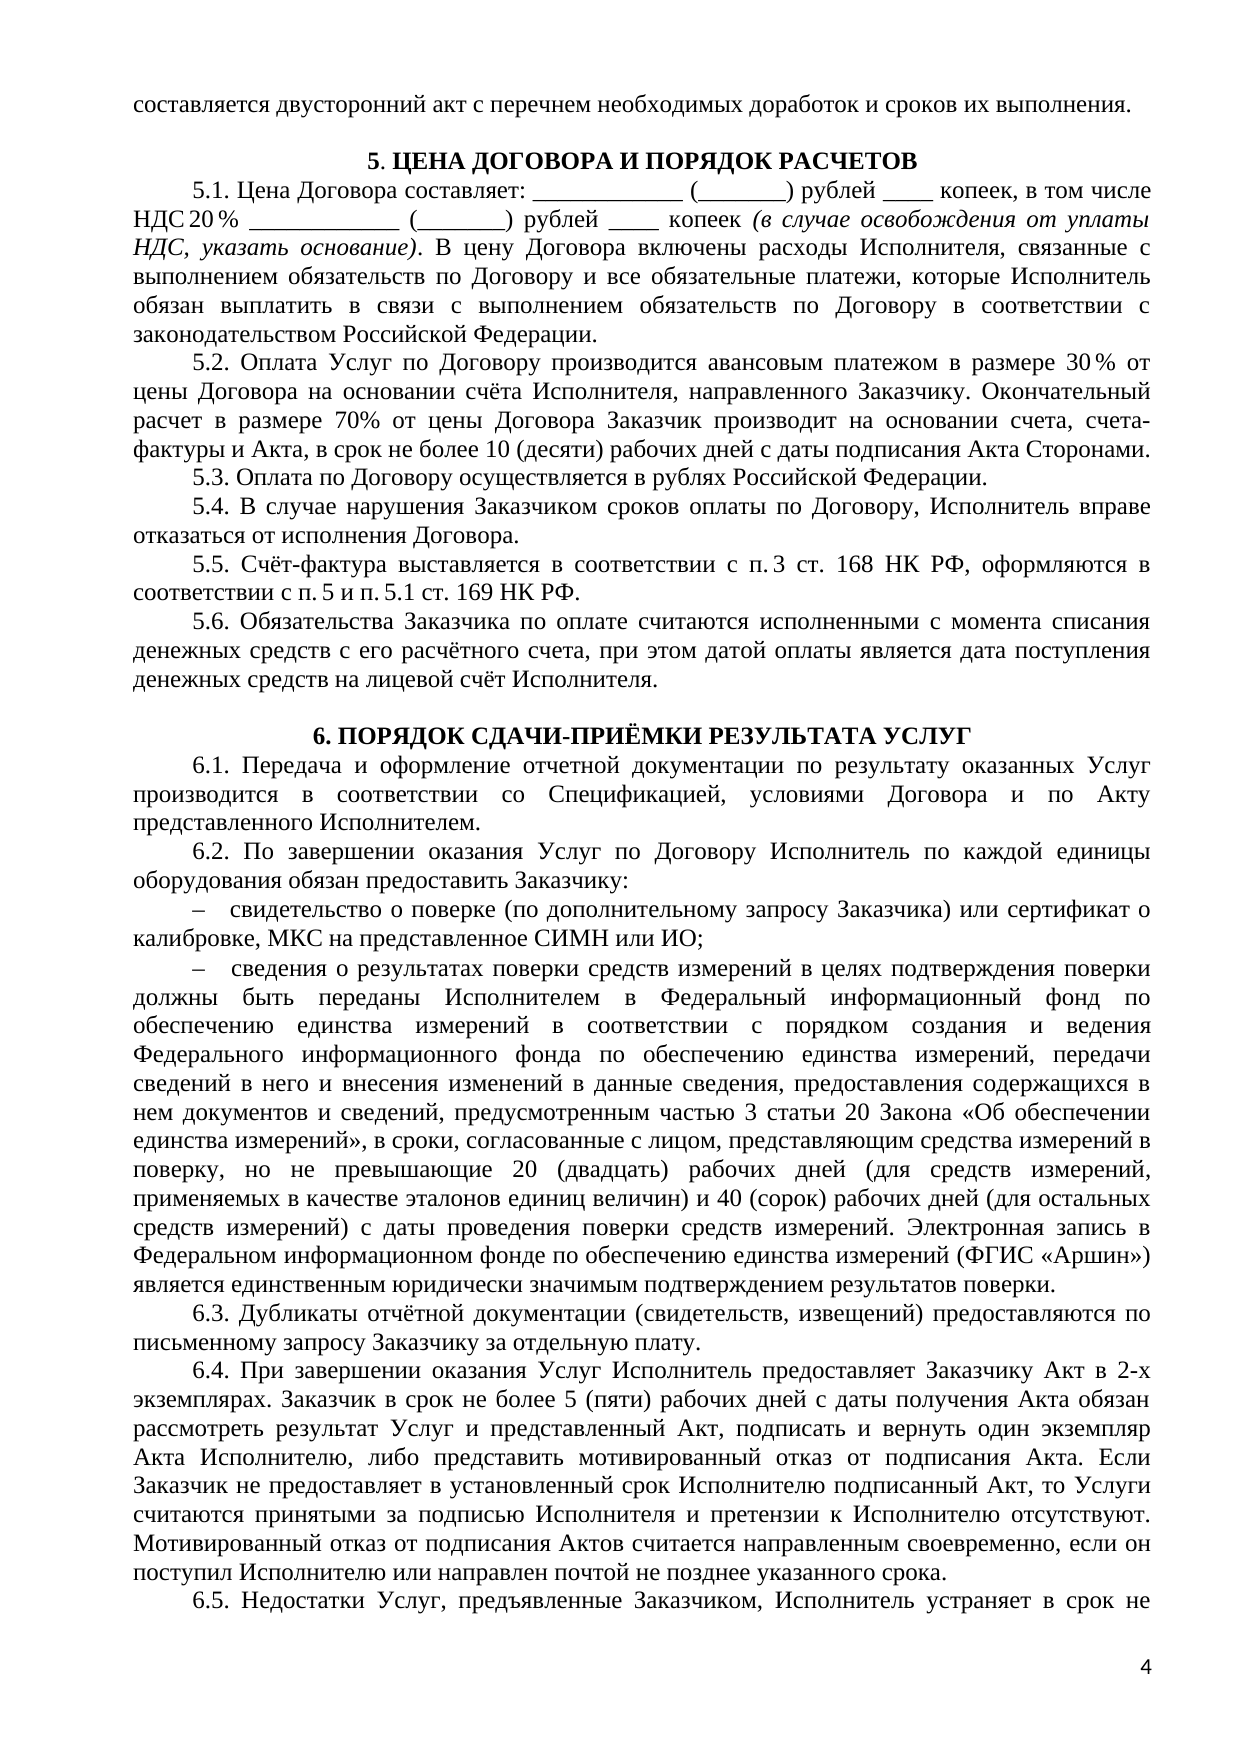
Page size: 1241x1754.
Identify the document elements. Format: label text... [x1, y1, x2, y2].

text 5.1. Цена Договора составляет: ____________ (_______) рублей ____ копеек, в том числе НДС 20 % ____________ (_______) рублей ____ копеек (в случае освобождения от уплаты НДС, указать основание). В цену Договора включены расходы Исполнителя, связанные с выполнением обязательств по Договору и все обязательные платежи, которые Исполнитель обязан выплатить в связи с выполнением обязательств по Договору в соответствии с законодательством Российской Федерации. [133, 175, 1152, 347]
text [133, 1585, 1152, 1614]
text 6.4. При завершении оказания Услуг Исполнитель предоставляет Заказчику Акт в 2-х экземплярах. Заказчик в срок не более 5 (пяти) рабочих дней с даты получения Акта обязан рассмотреть результат Услуг и представленный Акт, подписать и вернуть один экземпляр Акта Исполнителю, либо представить мотивированный отказ от подписания Акта. Если Заказчик не предоставляет в установленный срок Исполнителю подписанный Акт, то Услуги считаются принятыми за подписью Исполнителя и претензии к Исполнителю отсутствуют. Мотивированный отказ от подписания Актов считается направленным своевременно, если он поступил Исполнителю или направлен почтой не позднее указанного срока. [133, 1355, 1152, 1585]
text 5.5. Счёт-фактура выставляется в соответствии с п. 3 ст. 168 НК РФ, оформляются в соответствии с п. 5 и п. 5.1 ст. 169 НК РФ. [133, 549, 1152, 606]
text 5.2. Оплата Услуг по Договору производится авансовым платежом в размере 30 % от цены Договора на основании счёта Исполнителя, направленного Заказчику. Окончательный расчет в размере 70% от цены Договора Заказчик производит на основании счета, счета-фактуры и Акта, в срок не более 10 (десяти) рабочих дней с даты подписания Акта Сторонами. [133, 347, 1152, 462]
text 5.3. Оплата по Договору осуществляется в рублях Российской Федерации. [133, 462, 1152, 491]
text 5.4. В случае нарушения Заказчиком сроков оплаты по Договору, Исполнитель вправе отказаться от исполнения Договора. [133, 491, 1152, 549]
text 6. ПОРЯДОК СДАЧИ-ПРИЁМКИ РЕЗУЛЬТАТА УСЛУГ [133, 721, 1152, 750]
text 6.2. По завершении оказания Услуг по Договору Исполнитель по каждой единицы оборудования обязан предоставить Заказчику: [133, 836, 1152, 894]
text 5.6. Обязательства Заказчика по оплате считаются исполненными с момента списания денежных средств с его расчётного счета, при этом датой оплаты является дата поступления денежных средств на лицевой счёт Исполнителя. [133, 606, 1152, 692]
text – свидетельство о поверке (по дополнительному запросу Заказчика) или сертификат о калибровке, МКС на представленное СИМН или ИО; [133, 894, 1152, 953]
text – сведения о результатах поверки средств измерений в целях подтверждения поверки должны быть переданы Исполнителем в Федеральный информационный фонд по обеспечению единства измерений в соответствии с порядком создания и ведения Федерального информационного фонда по обеспечению единства измерений, передачи сведений в него и внесения изменений в данные сведения, предоставления содержащихся в нем документов и сведений, предусмотренным частью 3 статьи 20 Закона «Об обеспечении единства измерений», в сроки, согласованные с лицом, представляющим средства измерений в поверку, но не превышающие 20 (двадцать) рабочих дней (для средств измерений, применяемых в качестве эталонов единиц величин) и 40 (сорок) рабочих дней (для остальных средств измерений) с даты проведения поверки средств измерений. Электронная запись в Федеральном информационном фонде по обеспечению единства измерений (ФГИС «Аршин») является единственным юридически значимым подтверждением результатов поверки. [133, 953, 1152, 1298]
text 6.1. Передача и оформление отчетной документации по результату оказанных Услуг производится в соответствии со Спецификацией, условиями Договора и по Акту представленного Исполнителем. [133, 750, 1152, 836]
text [133, 89, 1152, 117]
text 5. ЦЕНА ДОГОВОРА И ПОРЯДОК РАСЧЕТОВ [133, 146, 1152, 175]
text 6.3. Дубликаты отчётной документации (свидетельств, извещений) предоставляются по письменному запросу Заказчику за отдельную плату. [133, 1298, 1152, 1355]
